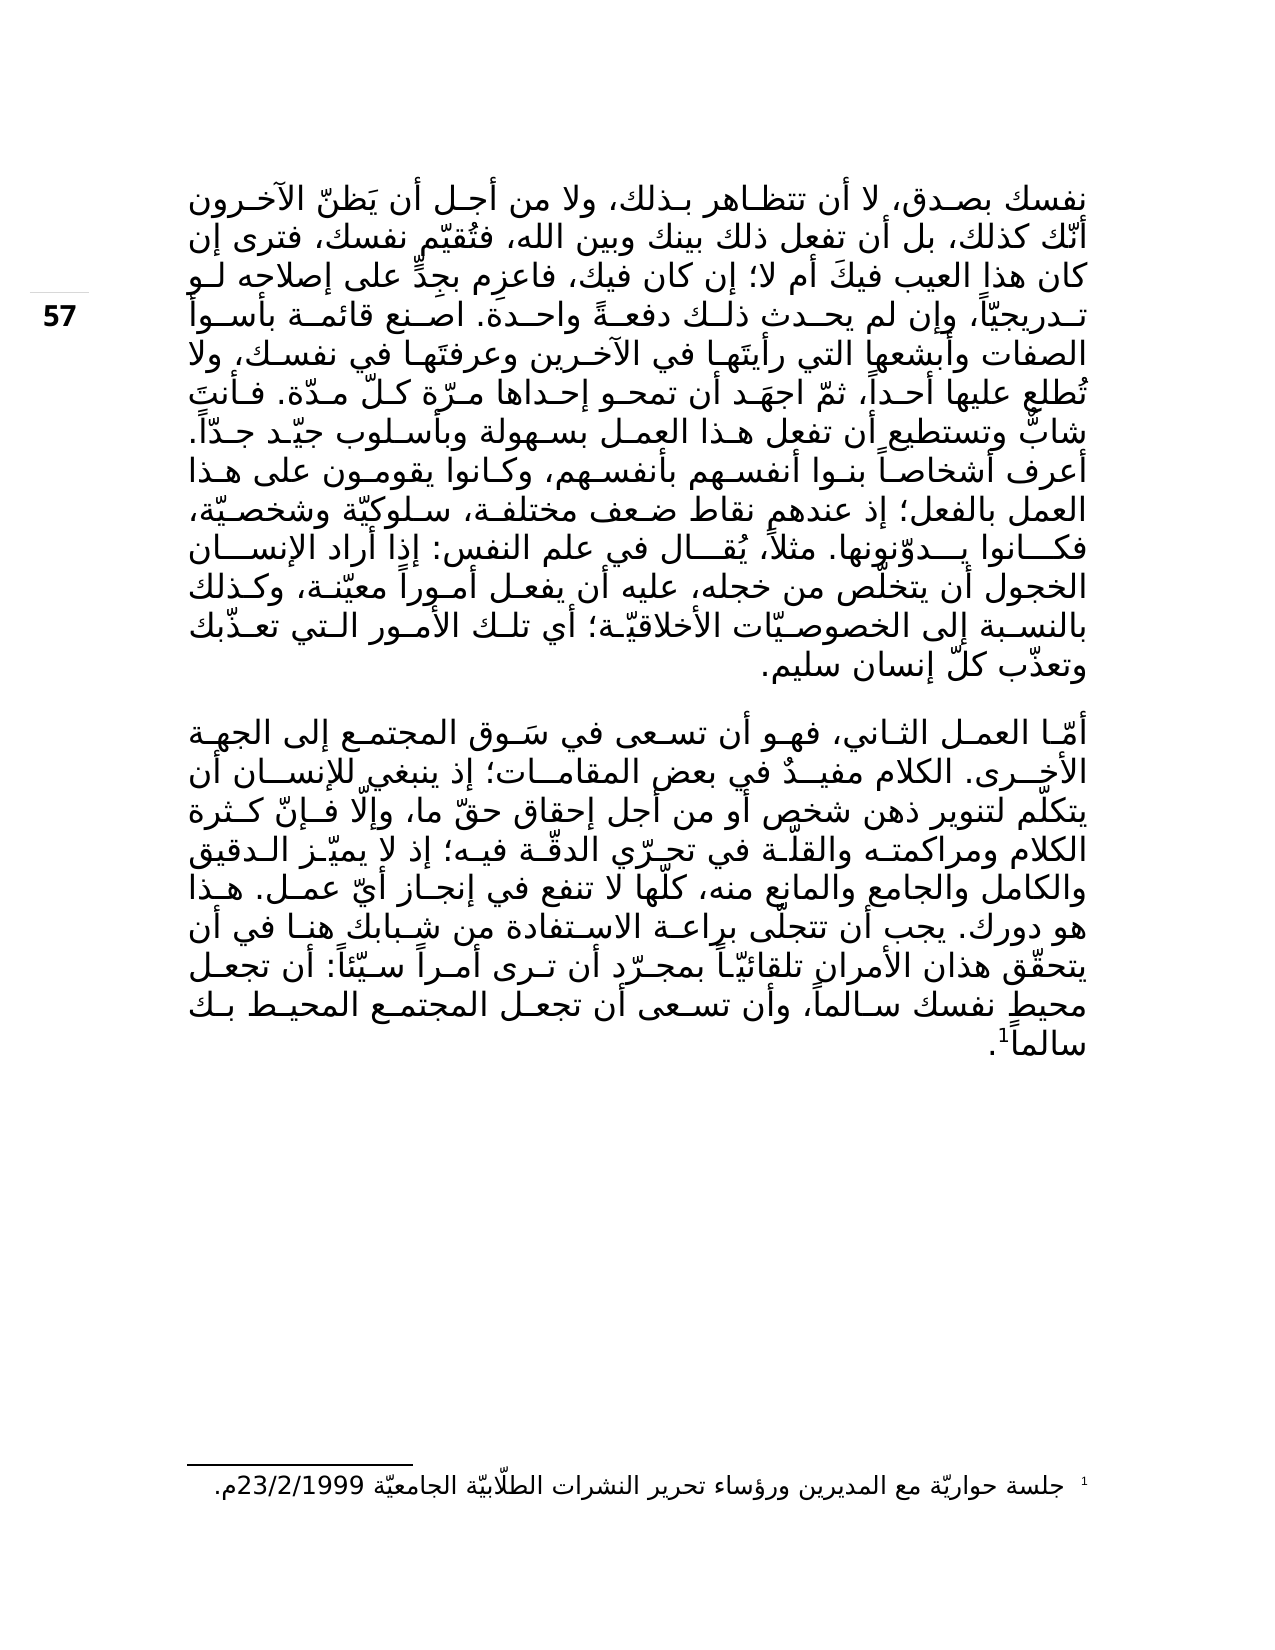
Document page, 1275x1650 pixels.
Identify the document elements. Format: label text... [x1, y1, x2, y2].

text نفسك بصدق، لا أن تتظاهر بذلك، ولا من أجل أن يَظنّ الآخرون أنّك كذلك، بل أن تفعل ذلك بينك وبين الله، فتُقيّم نفسك، فترى إن كان هذا العيب فيكَ أم لا؛ إن كان فيك، فاعزِم بجِدٍّ على إصلاحه لو تدريجيّاً، وإن لم يحدث ذلك دفعةً واحدة. اصنع قائمة بأسوأ الصفات وأبشعها التي رأيتَها في الآخرين وعرفتَها في نفسك، ولا تُطلع عليها أحداً، ثمّ اجهَد أن تمحو إحداها مرّة كلّ مدّة. فأنتَ شابٌّ وتستطيع أن تفعل هذا العمل بسهولة وبأسلوب جيّد جدّاً. أعرف أشخاصاً بنوا أنفسهم بأنفسهم، وكانوا يقومون على هذا العمل بالفعل؛ إذ عندهم نقاط ضعف مختلفة، سلوكيّة وشخصيّة، فكانوا يدوّنونها. مثلاً، يُقال في علم النفس: إذا أراد الإنسان الخجول أن يتخلّص من خجله، عليه أن يفعل أموراً معيّنة، وكذلك بالنسبة إلى الخصوصيّات الأخلاقيّة؛ أي تلك الأمور التي تعذّبك وتعذّب كلّ إنسان سليم. [187, 179, 1087, 684]
text أمّا العمل الثاني، فهو أن تسعى في سَوق المجتمع إلى الجهة الأخرى. الكلام مفيدٌ في بعض المقامات؛ إذ ينبغي للإنسان أن يتكلّم لتنوير ذهن شخص أو من أجل إحقاق حقّ ما، وإلّا فإنّ كثرة الكلام ومراكمته والقلّة في تحرّي الدقّة فيه؛ إذ لا يميّز الدقيق والكامل والجامع والمانع منه، كلّها لا تنفع في إنجاز أيّ عمل. هذا هو دورك. يجب أن تتجلّى براعة الاستفادة من شبابك هنا في أن يتحقّق هذان الأمران تلقائيّاً بمجرّد أن ترى أمراً سيّئاً: أن تجعل محيط نفسك سالماً، وأن تسعى أن تجعل المجتمع المحيط بك سالماً. [187, 713, 1087, 1063]
